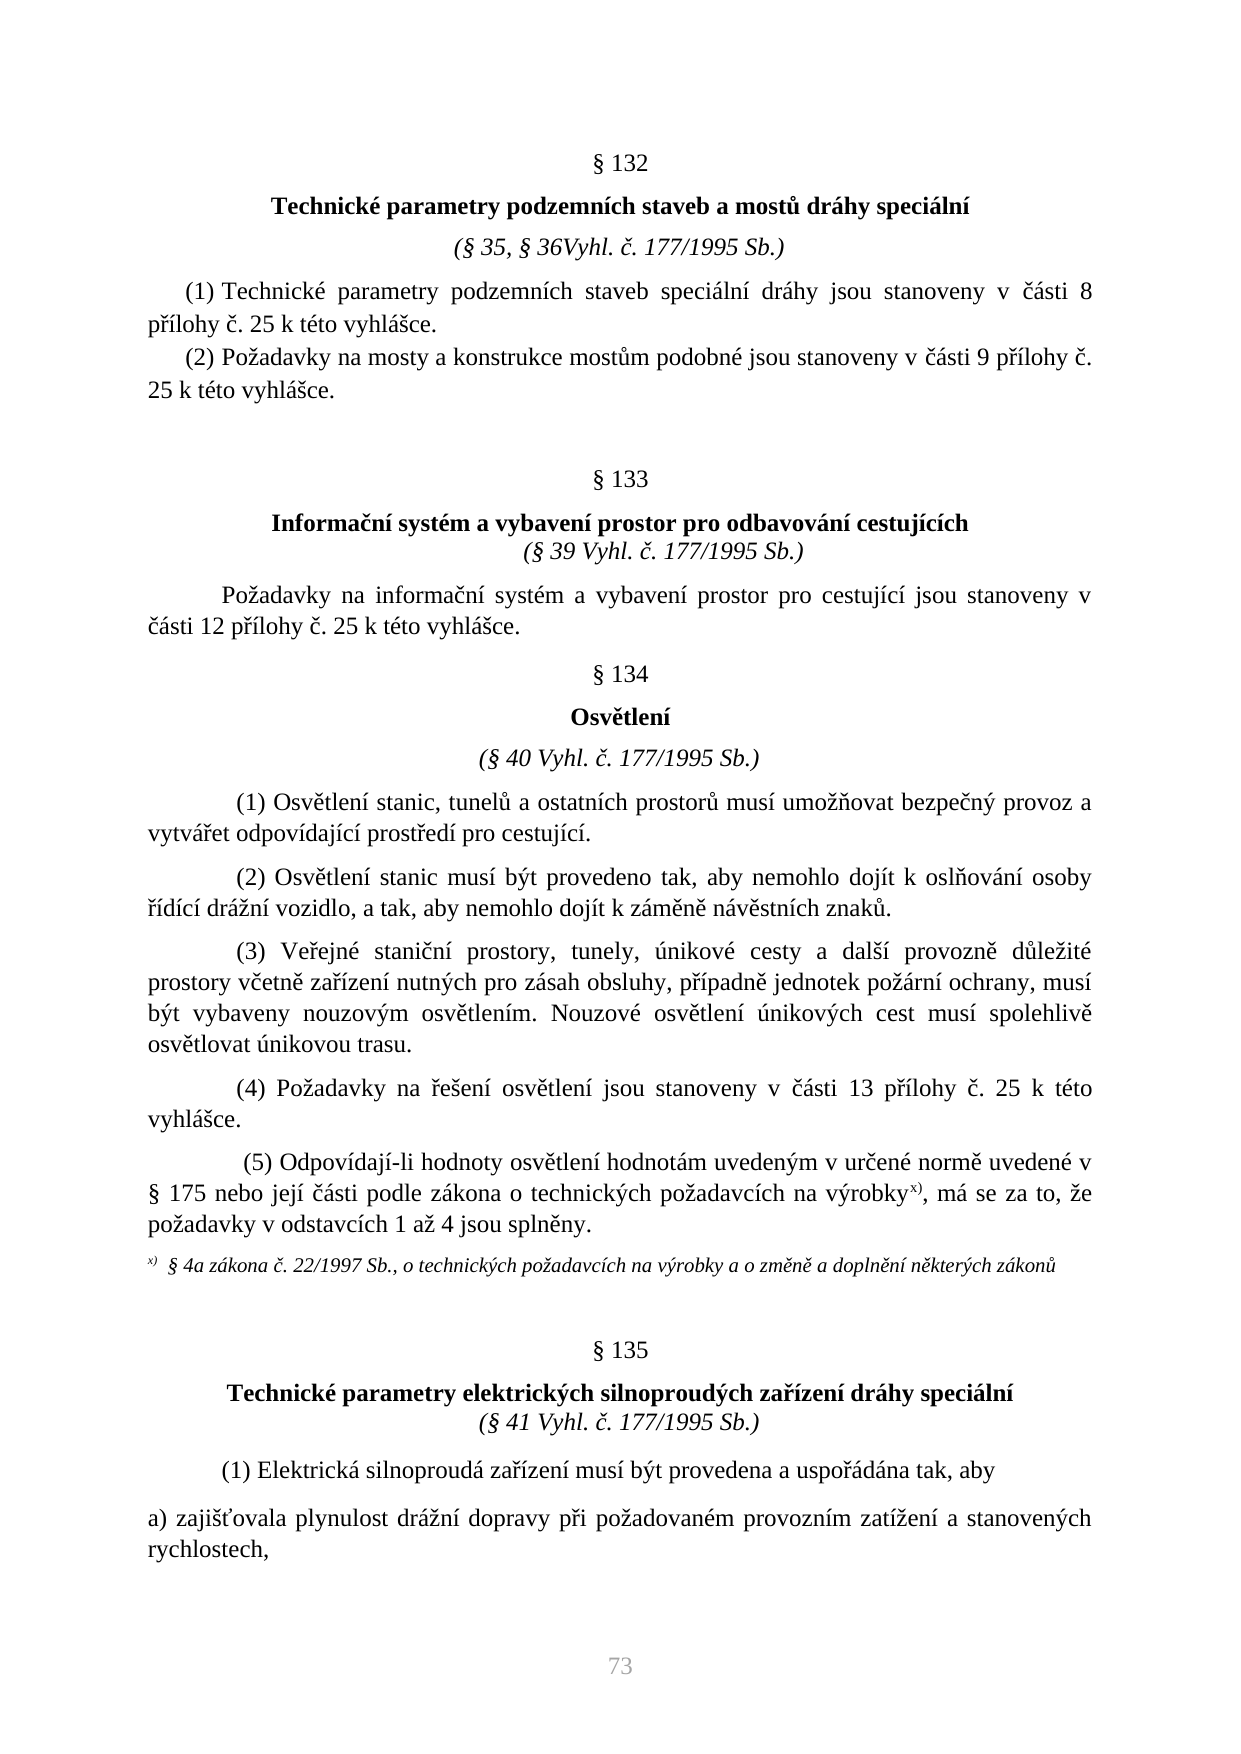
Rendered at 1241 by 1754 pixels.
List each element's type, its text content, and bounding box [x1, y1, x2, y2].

text Informační systém a vybavení prostor pro odbavování cestujících [148, 508, 1093, 536]
text § 133 [148, 464, 1093, 493]
text § 135 [148, 1335, 1093, 1364]
text Technické parametry elektrických silnoproudých zařízení dráhy speciální [148, 1378, 1093, 1407]
text (§ 39 Vyhl. č. 177/1995 Sb.) [148, 536, 1093, 565]
text Osvětlení [148, 702, 1093, 731]
text (1) Osvětlení stanic, tunelů a ostatních prostorů musí umožňovat bezpečný provoz a vytvářet odpovídající prostředí pro cestující. [148, 787, 1093, 847]
text a) zajišťovala plynulost drážní dopravy při požadovaném provozním zatížení a stanovených rychlostech, [148, 1503, 1093, 1562]
list Požadavky na mosty a konstrukce mostům podobné jsou stanoveny v části 9 přílohy č. 25 k této vyhlášce. [148, 342, 1093, 404]
text (§ 41 Vyhl. č. 177/1995 Sb.) [148, 1407, 1093, 1436]
text § 132 [148, 148, 1093, 176]
text (1) Elektrická silnoproudá zařízení musí být provedena a uspořádána tak, aby [148, 1455, 1093, 1484]
text (§ 40 Vyhl. č. 177/1995 Sb.) [148, 743, 1093, 772]
text (§ 35, § 36Vyhl. č. 177/1995 Sb.) [148, 232, 1093, 261]
text Požadavky na informační systém a vybavení prostor pro cestující jsou stanoveny v části 12 přílohy č. 25 k této vyhlášce. [148, 580, 1093, 640]
text (4) Požadavky na řešení osvětlení jsou stanoveny v části 13 přílohy č. 25 k této vyhlášce. [148, 1073, 1093, 1133]
text (2) Osvětlení stanic musí být provedeno tak, aby nemohlo dojít k oslňování osoby řídící drážní vozidlo, a tak, aby nemohlo dojít k záměně návěstních znaků. [148, 862, 1093, 921]
text (3) Veřejné staniční prostory, tunely, únikové cesty a další provozně důležité prostory včetně zařízení nutných pro zásah obsluhy, případně jednotek požární ochrany, musí být vybaveny nouzovým osvětlením. Nouzové osvětlení únikových cest musí spolehlivě osvětlovat únikovou trasu. [148, 936, 1093, 1058]
list Technické parametry podzemních staveb speciální dráhy jsou stanoveny v části 8 přílohy č. 25 k této vyhlášce. [148, 276, 1093, 338]
text (5) Odpovídají-li hodnoty osvětlení hodnotám uvedeným v určené normě uvedené v § 175 nebo její části podle zákona o technických požadavcích na výrobkyx), má se za to, že požadavky v odstavcích 1 až 4 jsou splněny. [148, 1147, 1093, 1238]
text x) § 4a zákona č. 22/1997 Sb., o technických požadavcích na výrobky a o změně a doplnění některých zákonů [148, 1253, 1093, 1277]
text Technické parametry podzemních staveb a mostů dráhy speciální [148, 191, 1093, 220]
text § 134 [148, 659, 1093, 687]
